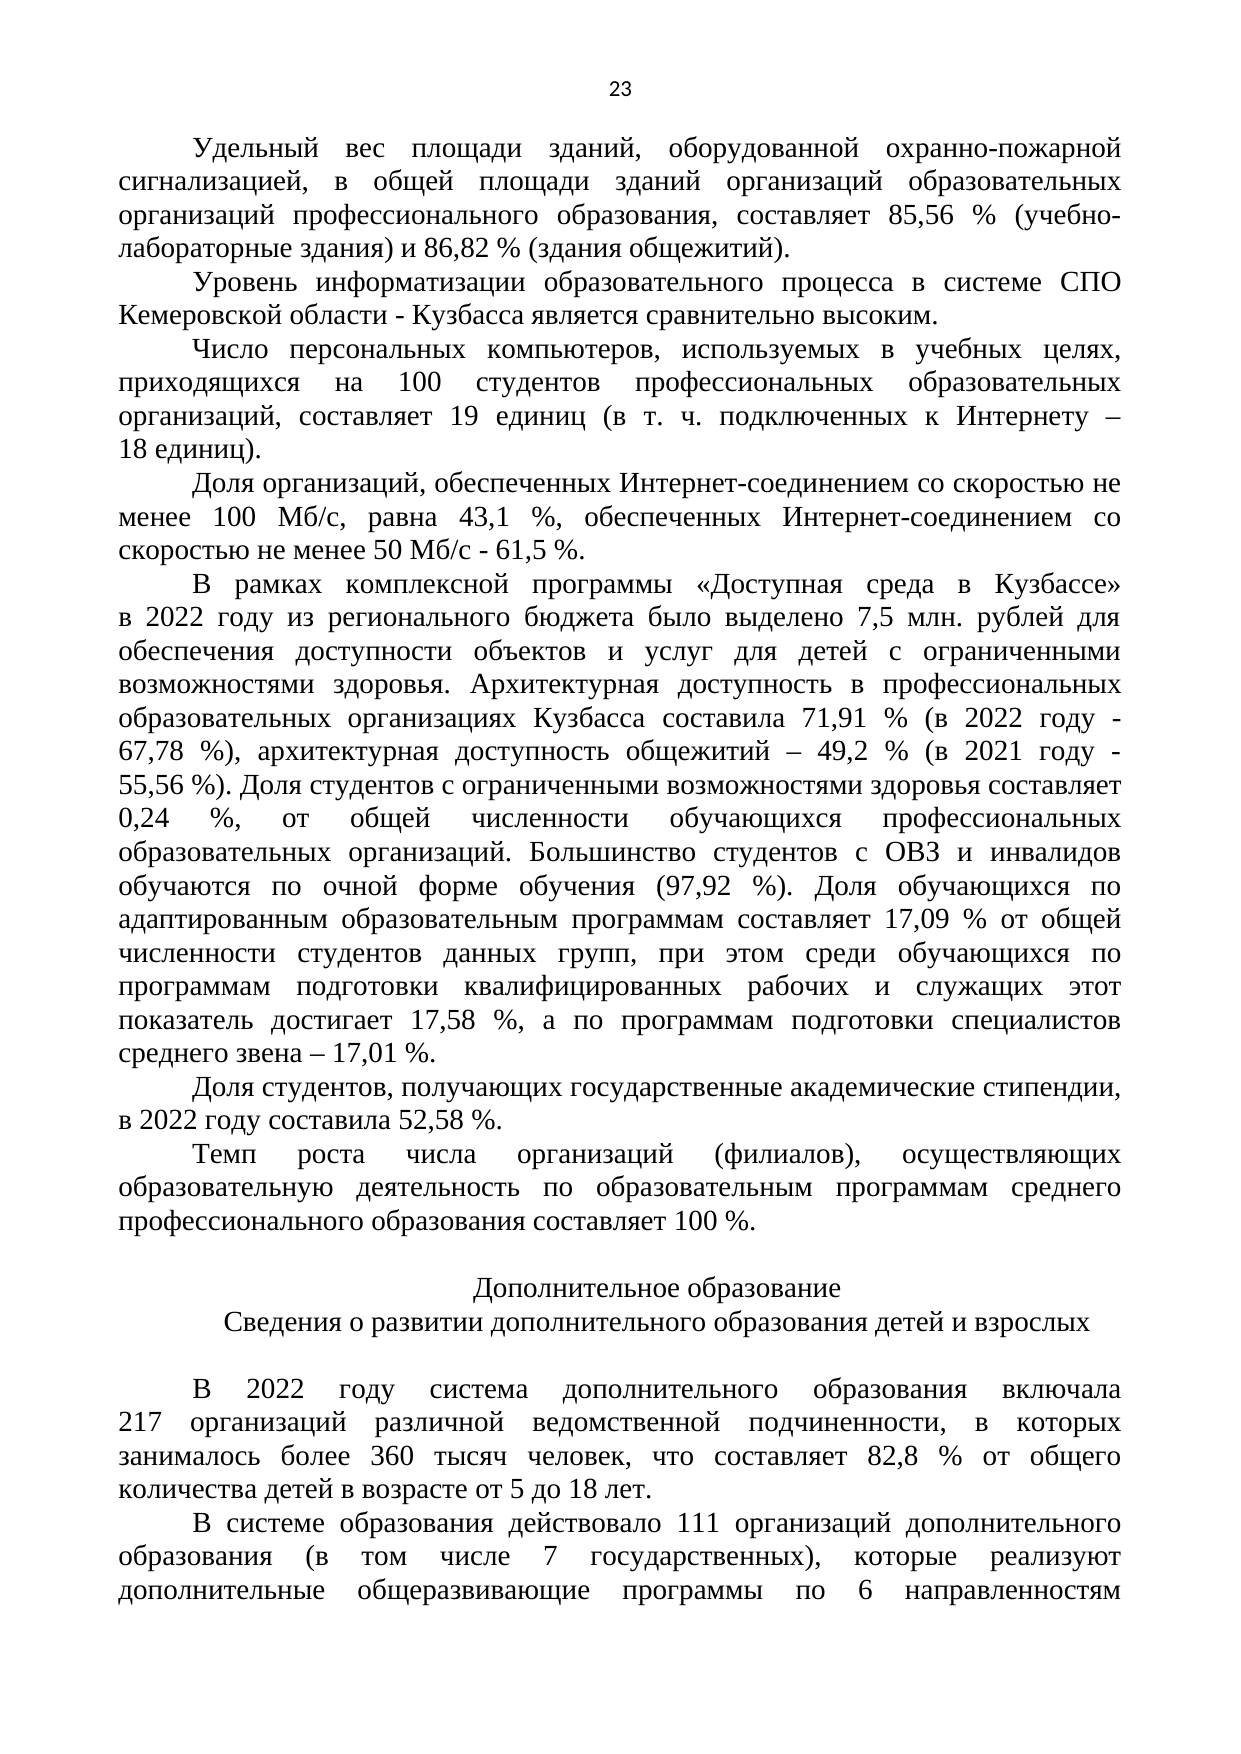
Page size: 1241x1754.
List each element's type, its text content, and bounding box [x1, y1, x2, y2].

text В 2022 году система дополнительного образования включала 217 организаций различной ведомственной подчиненности, в которых занималось более 360 тысяч человек, что составляет 82,8 % от общего количества детей в возрасте от 5 до 18 лет. [118, 1371, 1122, 1505]
text Удельный вес площади зданий, оборудованной охранно-пожарной сигнализацией, в общей площади зданий организаций образовательных организаций профессионального образования, составляет 85,56 % (учебно-лабораторные здания) и 86,82 % (здания общежитий). [118, 130, 1122, 264]
text Дополнительное образование [118, 1270, 1122, 1304]
text Сведения о развитии дополнительного образования детей и взрослых [118, 1304, 1122, 1337]
text Уровень информатизации образовательного процесса в системе СПО Кемеровской области - Кузбасса является сравнительно высоким. [118, 264, 1122, 331]
text В рамках комплексной программы «Доступная среда в Кузбассе» в 2022 году из регионального бюджета было выделено 7,5 млн. рублей для обеспечения доступности объектов и услуг для детей с ограниченными возможностями здоровья. Архитектурная доступность в профессиональных образовательных организациях Кузбасса составила 71,91 % (в 2022 году - 67,78 %), архитектурная доступность общежитий – 49,2 % (в 2021 году - 55,56 %). Доля студентов с ограниченными возможностями здоровья составляет 0,24 %, от общей численности обучающихся профессиональных образовательных организаций. Большинство студентов с ОВЗ и инвалидов обучаются по очной форме обучения (97,92 %). Доля обучающихся по адаптированным образовательным программам составляет 17,09 % от общей численности студентов данных групп, при этом среди обучающихся по программам подготовки квалифицированных рабочих и служащих этот показатель достигает 17,58 %, а по программам подготовки специалистов среднего звена – 17,01 %. [118, 566, 1122, 1069]
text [118, 1505, 1122, 1606]
text Доля организаций, обеспеченных Интернет-соединением со скоростью не менее 100 Мб/с, равна 43,1 %, обеспеченных Интернет-соединением со скоростью не менее 50 Мб/с - 61,5 %. [118, 465, 1122, 566]
text Доля студентов, получающих государственные академические стипендии, в 2022 году составила 52,58 %. [118, 1069, 1122, 1136]
text Число персональных компьютеров, используемых в учебных целях, приходящихся на 100 студентов профессиональных образовательных организаций, составляет 19 единиц (в т. ч. подключенных к Интернету – 18 единиц). [118, 331, 1122, 465]
text Темп роста числа организаций (филиалов), осуществляющих образовательную деятельность по образовательным программам среднего профессионального образования составляет 100 %. [118, 1136, 1122, 1237]
